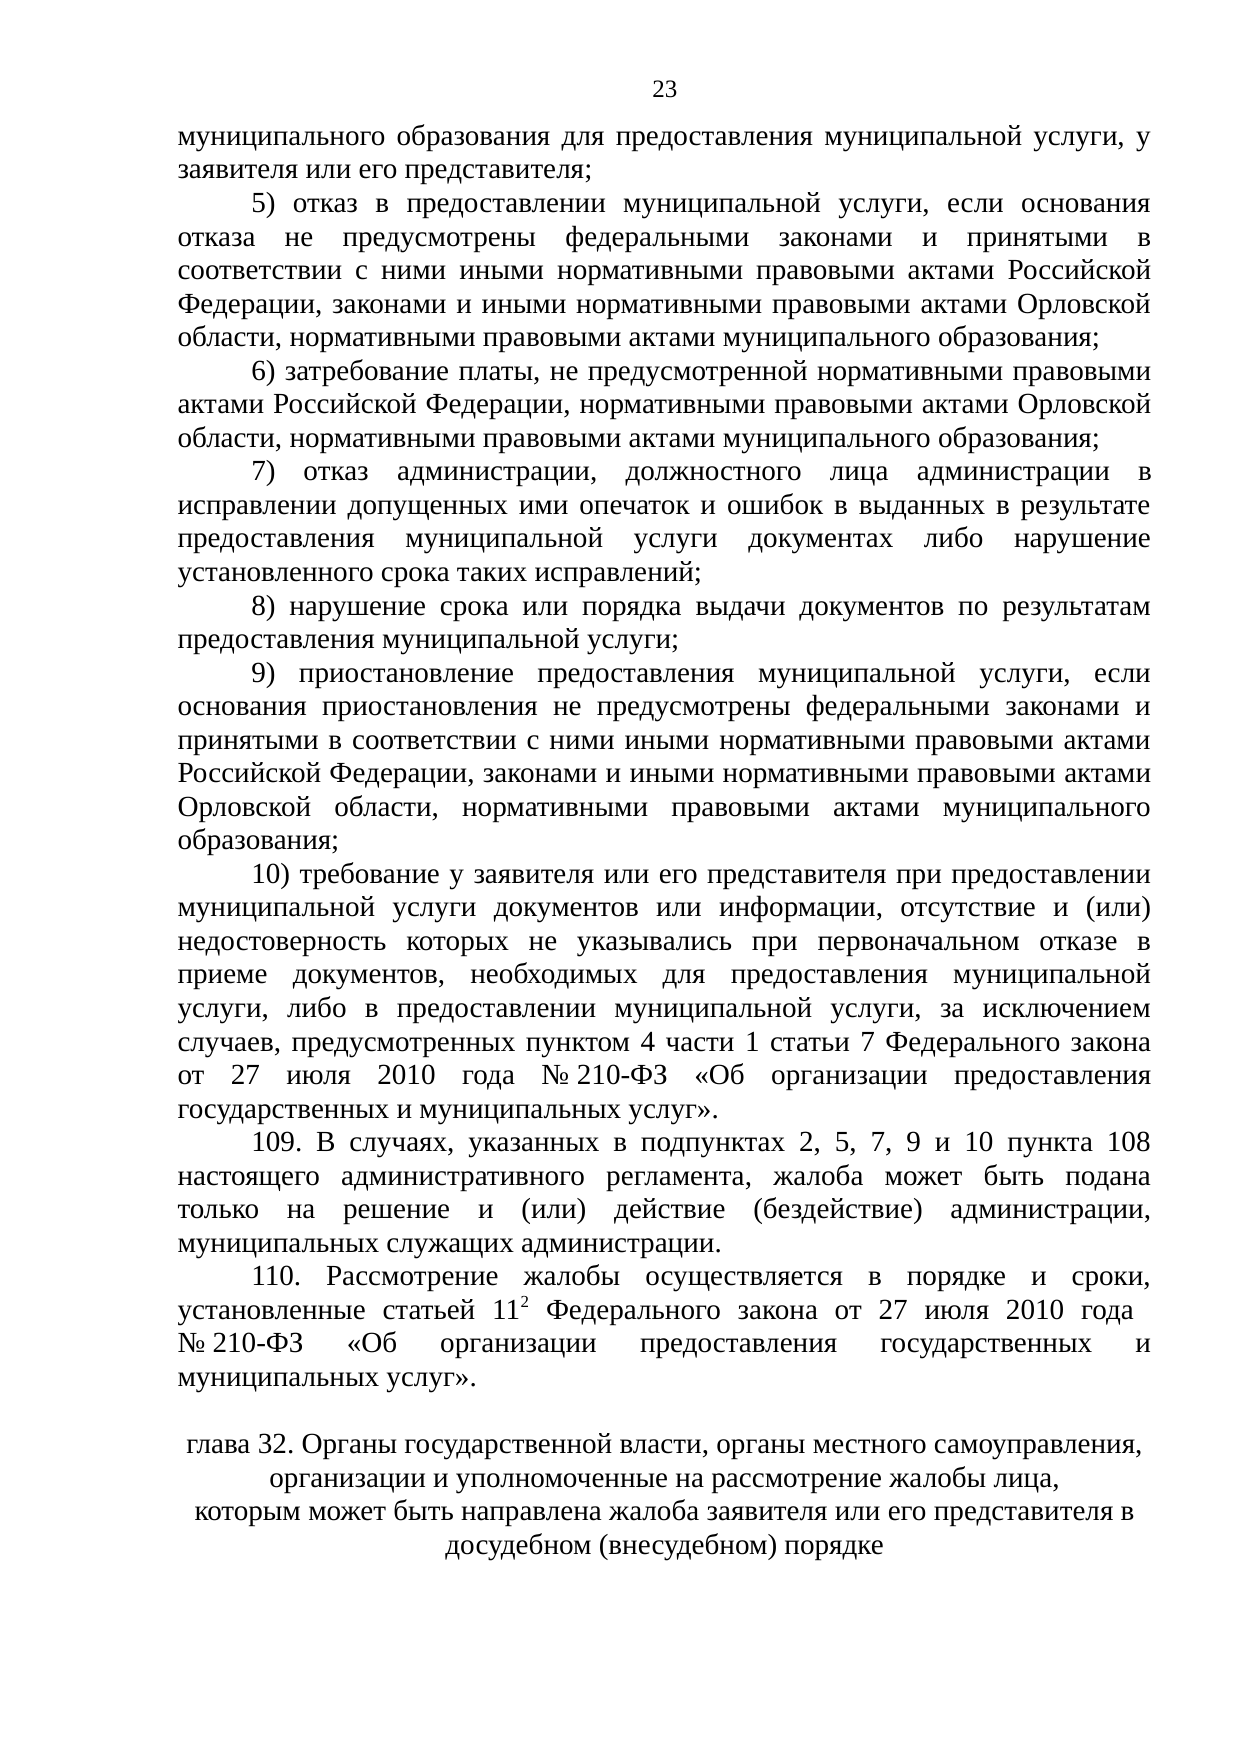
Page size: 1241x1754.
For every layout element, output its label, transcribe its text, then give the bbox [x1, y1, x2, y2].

text 110. Рассмотрение жалобы осуществляется в порядке и сроки, установленные статьей 112 Федерального закона от 27 июля 2010 года № 210-ФЗ «Об организации предоставления государственных и муниципальных услуг». [177, 1258, 1152, 1393]
text 7) отказ администрации, должностного лица администрации в исправлении допущенных ими опечаток и ошибок в выданных в результате предоставления муниципальной услуги документах либо нарушение установленного срока таких исправлений; [177, 453, 1152, 588]
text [177, 118, 1152, 185]
text 6) затребование платы, не предусмотренной нормативными правовыми актами Российской Федерации, нормативными правовыми актами Орловской области, нормативными правовыми актами муниципального образования; [177, 353, 1152, 453]
text 10) требование у заявителя или его представителя при предоставлении муниципальной услуги документов или информации, отсутствие и (или) недостоверность которых не указывались при первоначальном отказе в приеме документов, необходимых для предоставления муниципальной услуги, либо в предоставлении муниципальной услуги, за исключением случаев, предусмотренных пунктом 4 части 1 статьи 7 Федерального закона от 27 июля 2010 года № 210-ФЗ «Об организации предоставления государственных и муниципальных услуг». [177, 856, 1152, 1124]
text 9) приостановление предоставления муниципальной услуги, если основания приостановления не предусмотрены федеральными законами и принятыми в соответствии с ними иными нормативными правовыми актами Российской Федерации, законами и иными нормативными правовыми актами Орловской области, нормативными правовыми актами муниципального образования; [177, 655, 1152, 856]
text 5) отказ в предоставлении муниципальной услуги, если основания отказа не предусмотрены федеральными законами и принятыми в соответствии с ними иными нормативными правовыми актами Российской Федерации, законами и иными нормативными правовыми актами Орловской области, нормативными правовыми актами муниципального образования; [177, 185, 1152, 353]
text которым может быть направлена жалоба заявителя или его представителя в досудебном (внесудебном) порядке [177, 1493, 1152, 1560]
text 8) нарушение срока или порядка выдачи документов по результатам предоставления муниципальной услуги; [177, 588, 1152, 655]
text 109. В случаях, указанных в подпунктах 2, 5, 7, 9 и 10 пункта 108 настоящего административного регламента, жалоба может быть подана только на решение и (или) действие (бездействие) администрации, муниципальных служащих администрации. [177, 1124, 1152, 1258]
text глава 32. Органы государственной власти, органы местного самоуправления, организации и уполномоченные на рассмотрение жалобы лица, [177, 1426, 1152, 1493]
